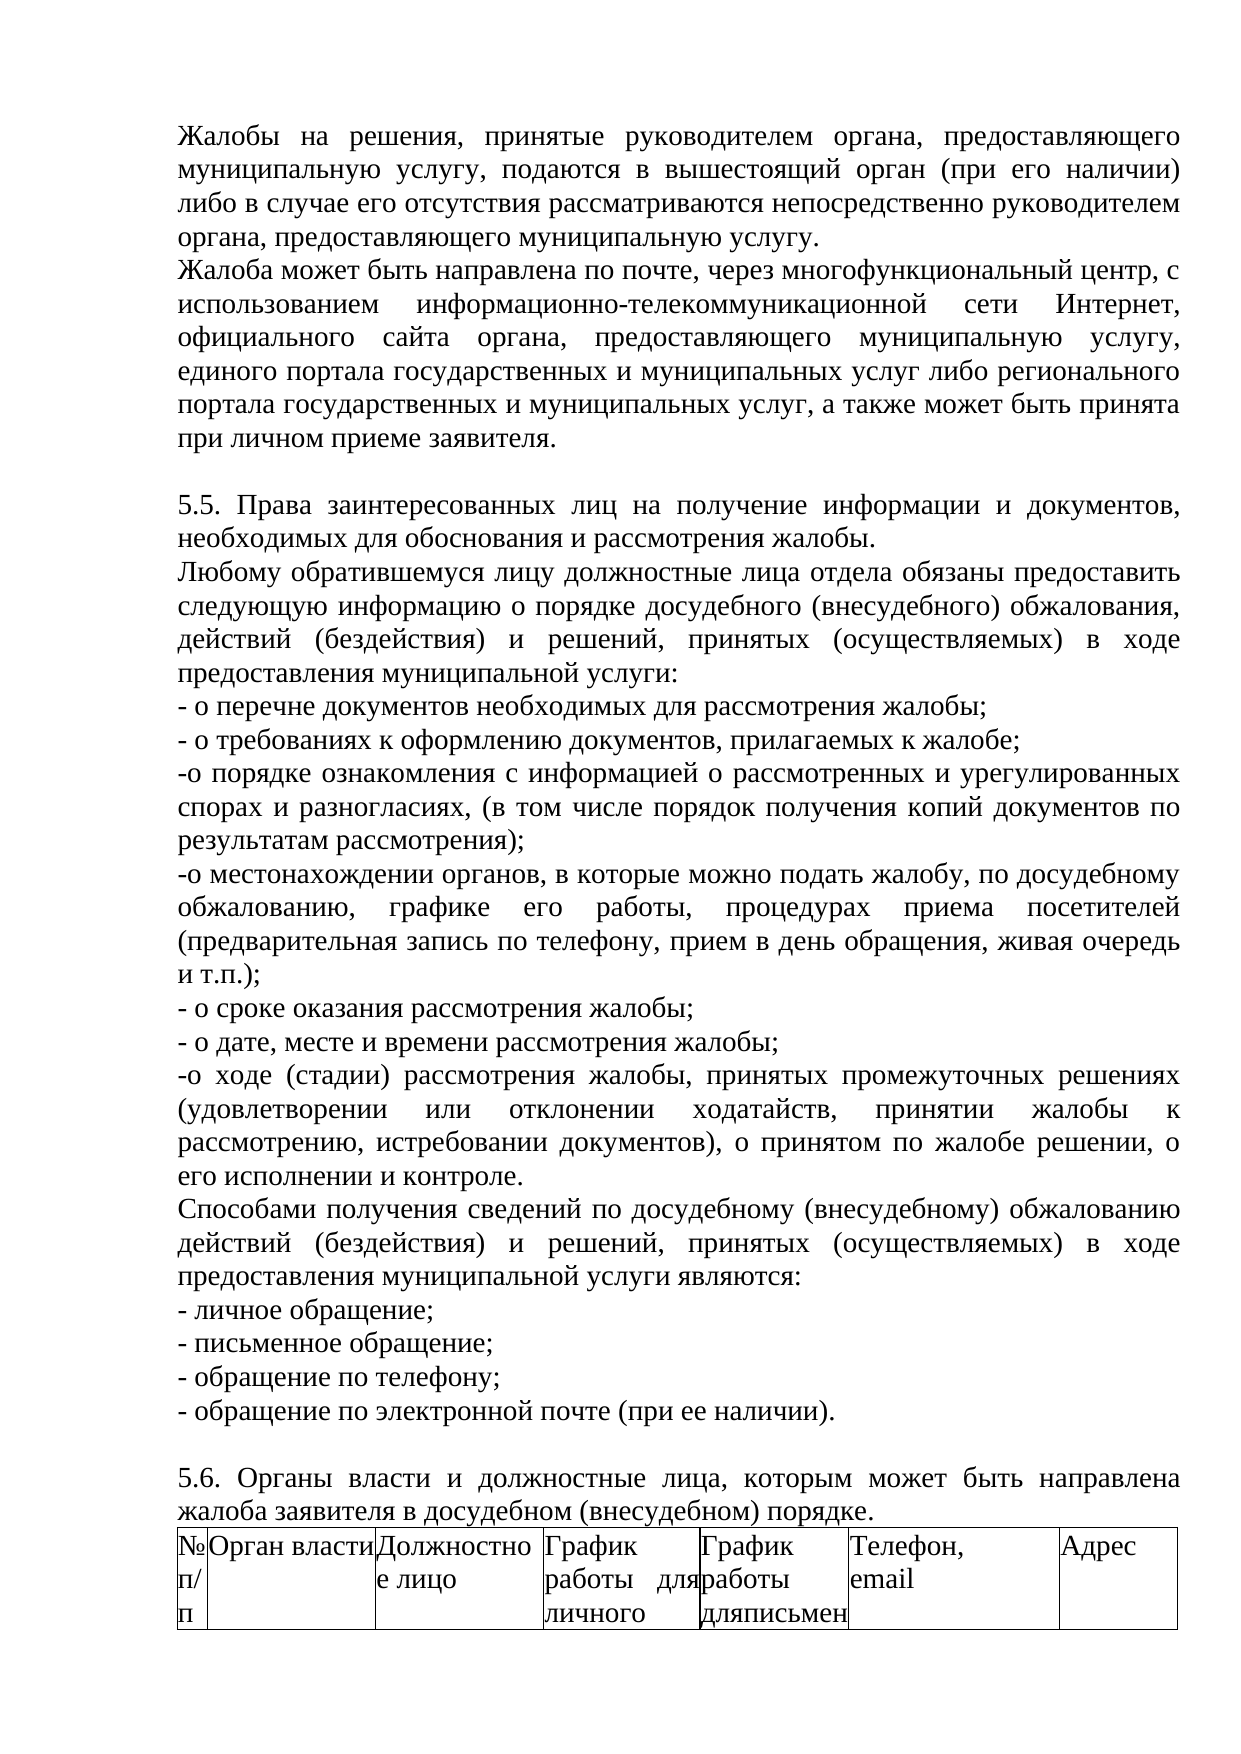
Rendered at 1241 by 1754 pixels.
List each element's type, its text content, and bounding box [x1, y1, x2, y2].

text -о ходе (стадии) рассмотрения жалобы, принятых промежуточных решениях (удовлетворении или отклонении ходатайств, принятии жалобы к рассмотрению, истребовании документов), о принятом по жалобе решении, о его исполнении и контроле. [177, 1057, 1181, 1191]
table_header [701, 1528, 848, 1628]
text - о дате, месте и времени рассмотрения жалобы; [177, 1024, 1181, 1057]
text Жалоба может быть направлена по почте, через многофункциональный центр, с использованием информационно-телекоммуникационной сети Интернет, официального сайта органа, предоставляющего муниципальную услугу, единого портала государственных и муниципальных услуг либо регионального портала государственных и муниципальных услуг, а также может быть принята при личном приеме заявителя. [177, 252, 1181, 453]
text 5.6. Органы власти и должностные лица, которым может быть направлена жалоба заявителя в досудебном (внесудебном) порядке. [177, 1460, 1181, 1527]
text - обращение по телефону; [177, 1359, 1181, 1393]
text - обращение по электронной почте (при ее наличии). [177, 1393, 1181, 1426]
text Жалобы на решения, принятые руководителем органа, предоставляющего муниципальную услугу, подаются в вышестоящий орган (при его наличии) либо в случае его отсутствия рассматриваются непосредственно руководителем органа, предоставляющего муниципальную услугу. [177, 118, 1181, 252]
text -о местонахождении органов, в которые можно подать жалобу, по досудебному обжалованию, графике его работы, процедурах приема посетителей (предварительная запись по телефону, прием в день обращения, живая очередь и т.п.); [177, 856, 1181, 990]
table_header Адрес [1060, 1528, 1177, 1628]
table_header Должностное лицо [376, 1528, 543, 1628]
text - личное обращение; [177, 1292, 1181, 1326]
text Любому обратившемуся лицу должностные лица отдела обязаны предоставить следующую информацию о порядке досудебного (внесудебного) обжалования, действий (бездействия) и решений, принятых (осуществляемых) в ходе предоставления муниципальной услуги: [177, 554, 1181, 688]
table_header № п/п [178, 1528, 207, 1628]
text -о порядке ознакомления с информацией о рассмотренных и урегулированных спорах и разногласиях, (в том числе порядок получения копий документов по результатам рассмотрения); [177, 755, 1181, 856]
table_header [544, 1528, 699, 1628]
text - о сроке оказания рассмотрения жалобы; [177, 990, 1181, 1024]
text Способами получения сведений по досудебному (внесудебному) обжалованию действий (бездействия) и решений, принятых (осуществляемых) в ходе предоставления муниципальной услуги являются: [177, 1191, 1181, 1292]
text - о перечне документов необходимых для рассмотрения жалобы; [177, 688, 1181, 722]
text 5.5. Права заинтересованных лиц на получение информации и документов, необходимых для обоснования и рассмотрения жалобы. [177, 487, 1181, 554]
table_header Орган власти [208, 1528, 375, 1628]
text - письменное обращение; [177, 1326, 1181, 1359]
text - о требованиях к оформлению документов, прилагаемых к жалобе; [177, 722, 1181, 755]
table_header Телефон, email [849, 1528, 1059, 1628]
